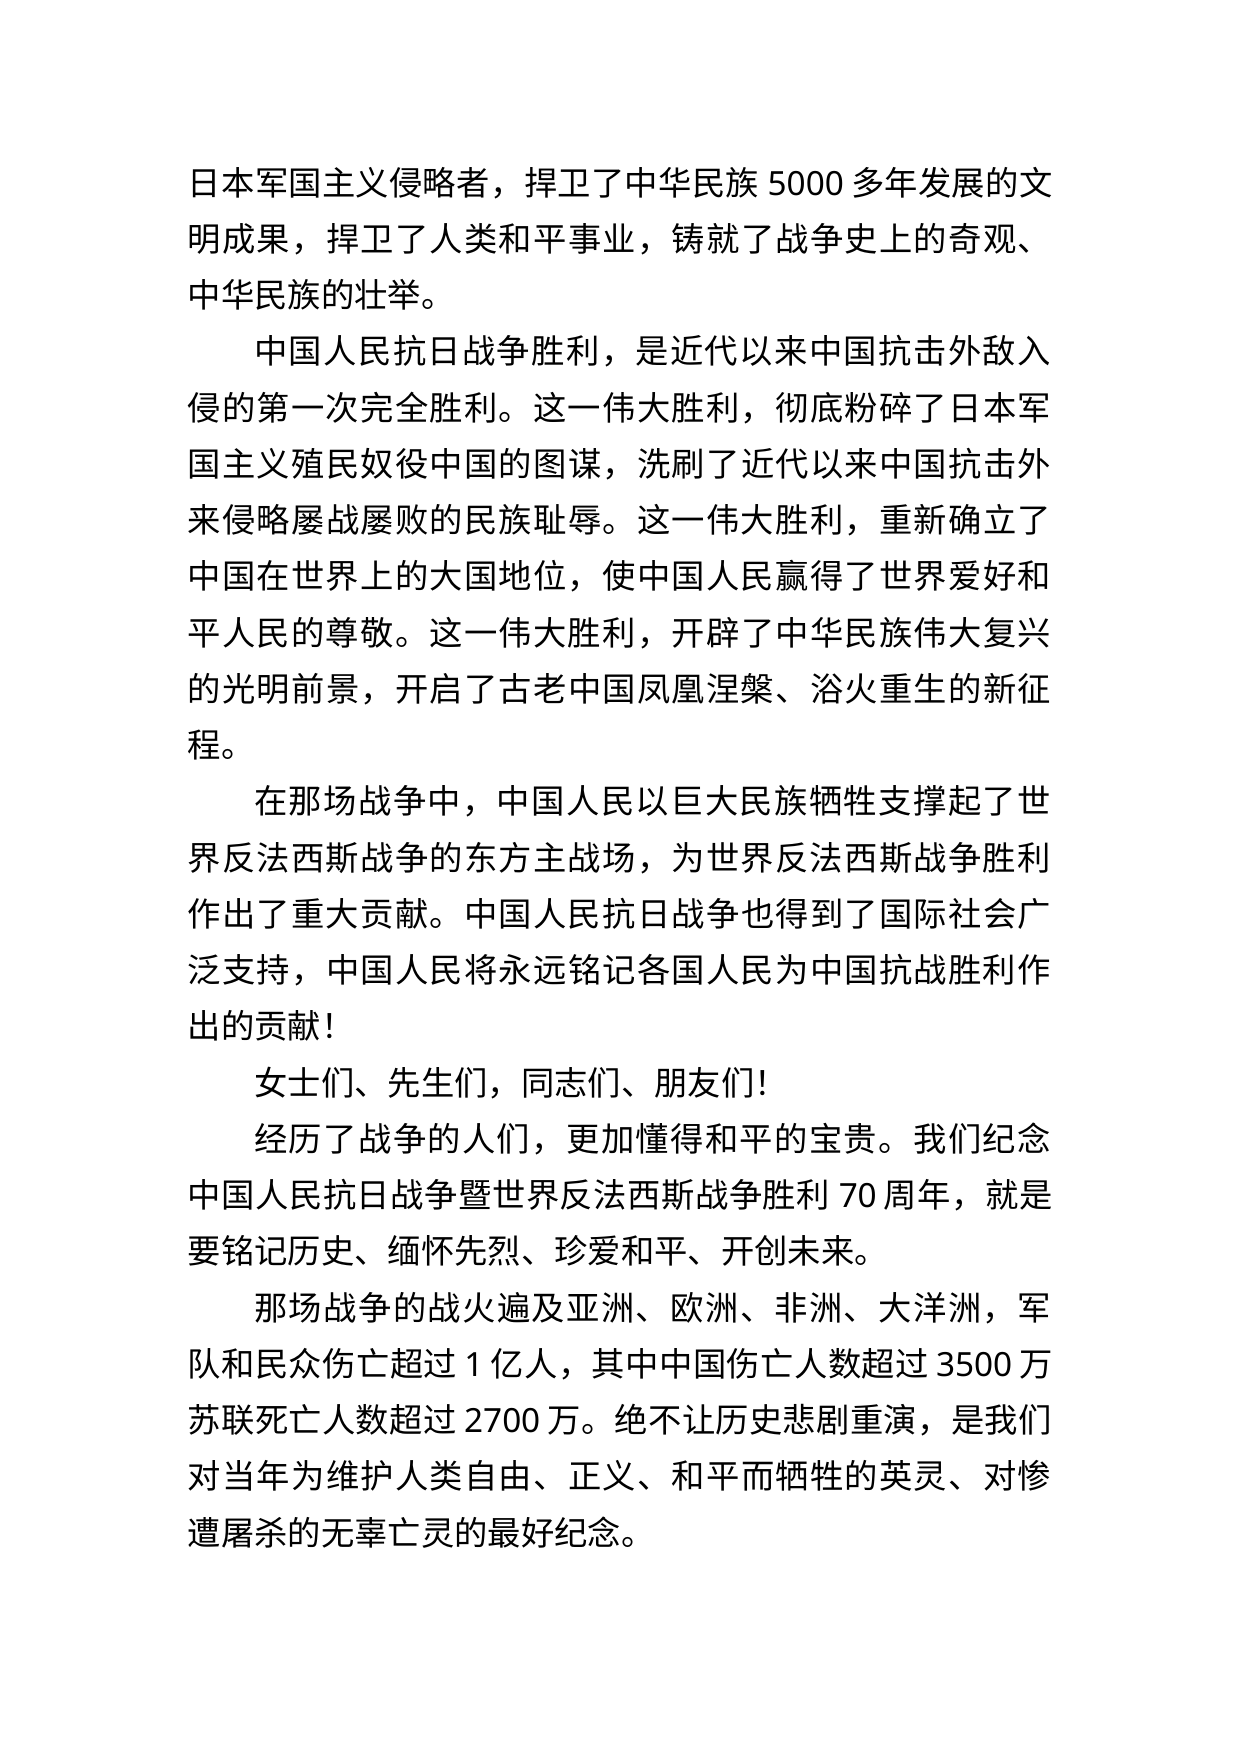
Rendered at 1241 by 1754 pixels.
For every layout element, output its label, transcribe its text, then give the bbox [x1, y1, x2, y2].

text 中国人民抗日战争胜利，是近代以来中国抗击外敌入侵的第一次完全胜利。这一伟大胜利，彻底粉碎了日本军国主义殖民奴役中国的图谋，洗刷了近代以来中国抗击外来侵略屡战屡败的民族耻辱。这一伟大胜利，重新确立了中国在世界上的大国地位，使中国人民赢得了世界爱好和平人民的尊敬。这一伟大胜利，开辟了中华民族伟大复兴的光明前景，开启了古老中国凤凰涅槃、浴火重生的新征程。 [187, 319, 1053, 769]
text 经历了战争的人们，更加懂得和平的宝贵。我们纪念中国人民抗日战争暨世界反法西斯战争胜利70周年，就是要铭记历史、缅怀先烈、珍爱和平、开创未来。 [187, 1106, 1053, 1275]
text 女士们、先生们，同志们、朋友们！ [187, 1050, 1053, 1106]
text 在那场战争中，中国人民以巨大民族牺牲支撑起了世界反法西斯战争的东方主战场，为世界反法西斯战争胜利作出了重大贡献。中国人民抗日战争也得到了国际社会广泛支持，中国人民将永远铭记各国人民为中国抗战胜利作出的贡献！ [187, 769, 1053, 1050]
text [187, 150, 1053, 319]
text 那场战争的战火遍及亚洲、欧洲、非洲、大洋洲，军队和民众伤亡超过1亿人，其中中国伤亡人数超过3500万，苏联死亡人数超过2700万。绝不让历史悲剧重演，是我们对当年为维护人类自由、正义、和平而牺牲的英灵、对惨遭屠杀的无辜亡灵的最好纪念。 [187, 1275, 1053, 1556]
